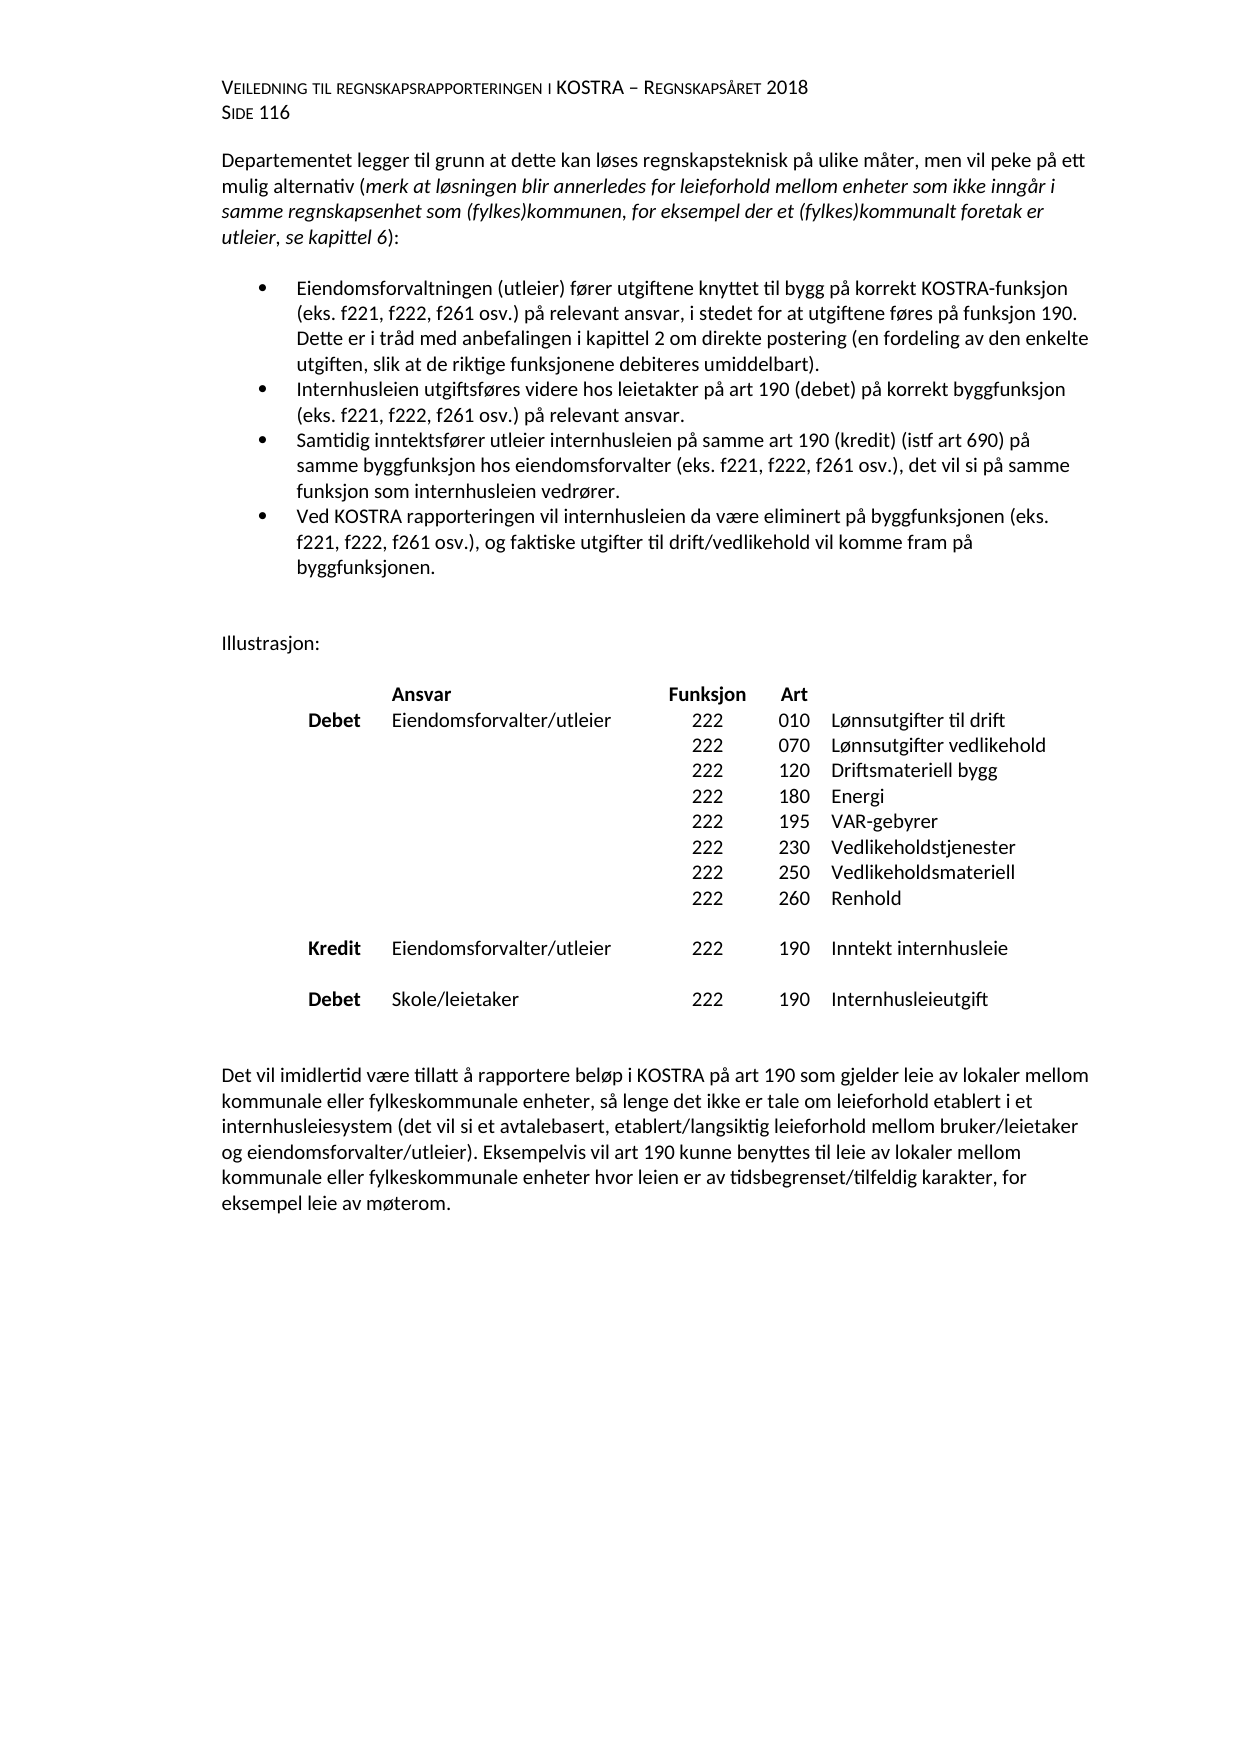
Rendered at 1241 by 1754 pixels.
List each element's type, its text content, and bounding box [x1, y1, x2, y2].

text Departementet legger til grunn at dette kan løses regnskapsteknisk på ulike måter, men vil peke på ett mulig alternativ (merk at løsningen blir annerledes for leieforhold mellom enheter som ikke inngår i samme regnskapsenhet som (fylkes)kommunen, for eksempel der et (fylkes)kommunalt foretak er utleier, se kapittel 6): [221, 148, 1092, 249]
list Ved KOSTRA rapporteringen vil internhusleien da være eliminert på byggfunksjonen (eks. f221, f222, f261 osv.), og faktiske utgifter til drift/vedlikehold vil komme fram på byggfunksjonen. [259, 503, 1092, 580]
list Internhusleien utgiftsføres videre hos leietakter på art 190 (debet) på korrekt byggfunksjon (eks. f221, f222, f261 osv.) på relevant ansvar. [259, 376, 1092, 427]
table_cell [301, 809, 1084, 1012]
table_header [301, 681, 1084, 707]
list Samtidig inntektsfører utleier internhusleien på samme art 190 (kredit) (istf art 690) på samme byggfunksjon hos eiendomsforvalter (eks. f221, f222, f261 osv.), det vil si på samme funksjon som internhusleien vedrører. [259, 427, 1092, 503]
text Det vil imidlertid være tillatt å rapportere beløp i KOSTRA på art 190 som gjelder leie av lokaler mellom kommunale eller fylkeskommunale enheter, så lenge det ikke er tale om leieforhold etablert i et internhusleiesystem (det vil si et avtalebasert, etablert/langsiktig leieforhold mellom bruker/leietaker og eiendomsforvalter/utleier). Eksempelvis vil art 190 kunne benyttes til leie av lokaler mellom kommunale eller fylkeskommunale enheter hvor leien er av tidsbegrenset/tilfeldig karakter, for eksempel leie av møterom. [221, 1063, 1092, 1215]
list Eiendomsforvaltningen (utleier) fører utgiftene knyttet til bygg på korrekt KOSTRA-funksjon (eks. f221, f222, f261 osv.) på relevant ansvar, i stedet for at utgiftene føres på funksjon 190. Dette er i tråd med anbefalingen i kapittel 2 om direkte postering (en fordeling av den enkelte utgiften, slik at de riktige funksjonene debiteres umiddelbart). [259, 275, 1092, 376]
text Illustrasjon: [221, 631, 1092, 656]
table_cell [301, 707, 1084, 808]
